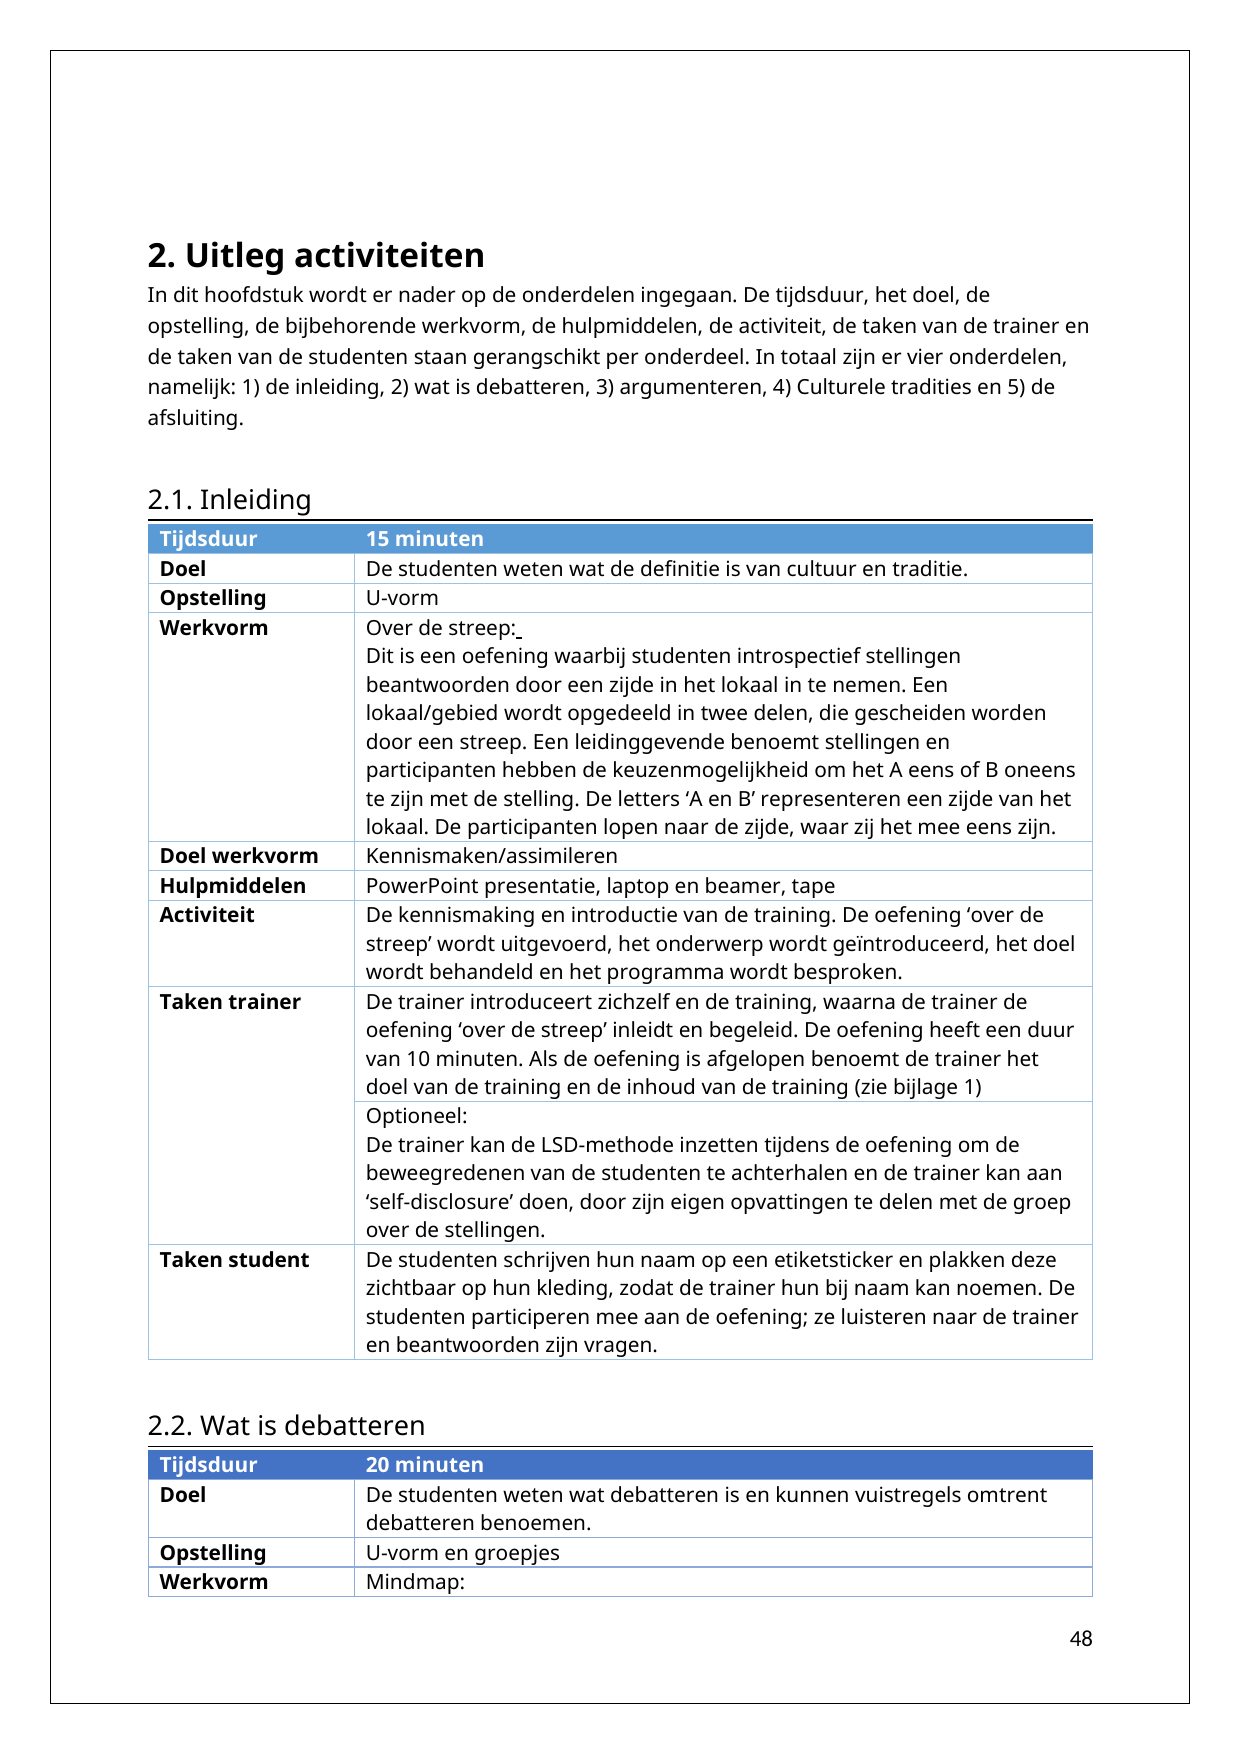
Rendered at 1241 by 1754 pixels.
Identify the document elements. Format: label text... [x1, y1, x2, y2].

table_cell Taken trainer [149, 987, 354, 1244]
table_cell De studenten weten wat debatteren is en kunnen vuistregels omtrent debatteren benoemen. [355, 1480, 1092, 1537]
table_cell De studenten weten wat de definitie is van cultuur en traditie. [355, 554, 1092, 582]
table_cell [355, 1568, 1092, 1596]
table_cell Hulpmiddelen [149, 871, 354, 899]
table_cell PowerPoint presentatie, laptop en beamer, tape [355, 871, 1092, 899]
table_cell Opstelling [149, 1538, 354, 1566]
subtitle 2. Uitleg activiteiten [147, 232, 1093, 277]
table_header Tijdsduur [149, 525, 354, 553]
table_cell Doel werkvorm [149, 842, 354, 870]
table_cell Werkvorm [149, 613, 354, 841]
table_header 20 minuten [355, 1451, 1092, 1479]
table_header 15 minuten [355, 525, 1092, 553]
table_cell Taken student [149, 1245, 354, 1359]
table_cell Werkvorm [149, 1568, 354, 1596]
table_header Tijdsduur [149, 1451, 354, 1479]
table_cell Activiteit [149, 901, 354, 986]
table_cell U-vorm [355, 584, 1092, 612]
table_cell U-vorm en groepjes [355, 1538, 1092, 1566]
table_cell Kennismaken/assimileren [355, 842, 1092, 870]
subtitle 2.1. Inleiding [147, 481, 1093, 521]
table_cell Optioneel: De trainer kan de LSD-methode inzetten tijdens de oefening om de beweegredenen van de studenten te achterhalen en de trainer kan aan ‘self-disclosure’ doen, door zijn eigen opvattingen te delen met de groep over de stellingen. [355, 1102, 1092, 1244]
table_cell De trainer introduceert zichzelf en de training, waarna de trainer de oefening ‘over de streep’ inleidt en begeleid. De oefening heeft een duur van 10 minuten. Als de oefening is afgelopen benoemt de trainer het doel van de training en de inhoud van de training (zie bijlage 1) [355, 987, 1092, 1101]
table_cell Doel [149, 1480, 354, 1537]
table_cell De kennismaking en introductie van de training. De oefening ‘over de streep’ wordt uitgevoerd, het onderwerp wordt geïntroduceerd, het doel wordt behandeld en het programma wordt besproken. [355, 901, 1092, 986]
subtitle 2.2. Wat is debatteren [147, 1407, 1093, 1447]
table_cell De studenten schrijven hun naam op een etiketsticker en plakken deze zichtbaar op hun kleding, zodat de trainer hun bij naam kan noemen. De studenten participeren mee aan de oefening; ze luisteren naar de trainer en beantwoorden zijn vragen. [355, 1245, 1092, 1359]
text In dit hoofdstuk wordt er nader op de onderdelen ingegaan. De tijdsduur, het doel, de opstelling, de bijbehorende werkvorm, de hulpmiddelen, de activiteit, de taken van de trainer en de taken van de studenten staan gerangschikt per onderdeel. In totaal zijn er vier onderdelen, namelijk: 1) de inleiding, 2) wat is debatteren, 3) argumenteren, 4) Culturele tradities en 5) de afsluiting. [147, 281, 1093, 462]
table_cell Opstelling [149, 584, 354, 612]
table_cell Doel [149, 554, 354, 582]
table_cell Over de streep: Dit is een oefening waarbij studenten introspectief stellingen beantwoorden door een zijde in het lokaal in te nemen. Een lokaal/gebied wordt opgedeeld in twee delen, die gescheiden worden door een streep. Een leidinggevende benoemt stellingen en participanten hebben de keuzenmogelijkheid om het A eens of B oneens te zijn met de stelling. De letters ‘A en B’ representeren een zijde van het lokaal. De participanten lopen naar de zijde, waar zij het mee eens zijn. [355, 613, 1092, 841]
